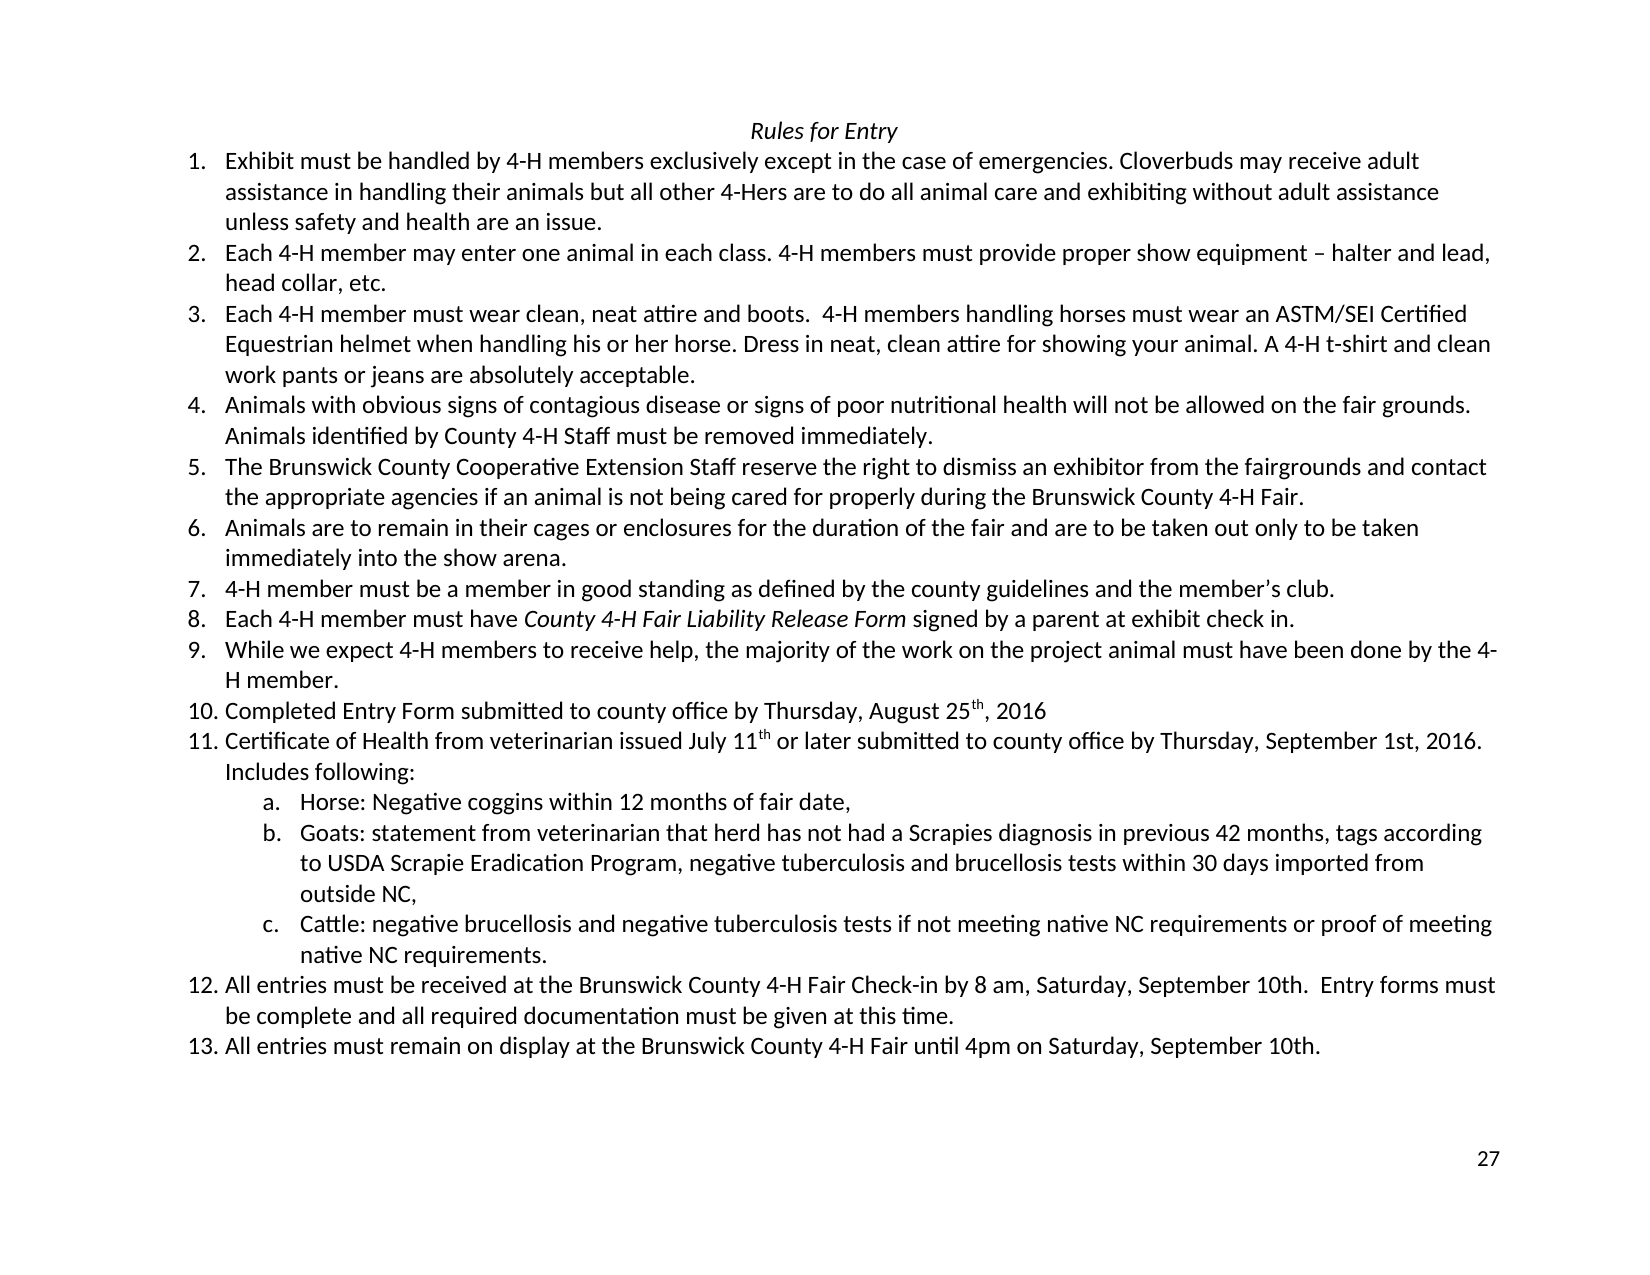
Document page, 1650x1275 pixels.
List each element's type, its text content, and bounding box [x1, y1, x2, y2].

list Cattle: negative brucellosis and negative tuberculosis tests if not meeting native NC requirements or proof of meeting native NC requirements. [262, 908, 1500, 969]
list All entries must remain on display at the Brunswick County 4-H Fair until 4pm on Saturday, September 10th. [187, 1031, 1500, 1061]
list All entries must be received at the Brunswick County 4-H Fair Check-in by 8 am, Saturday, September 10th. Entry forms must be complete and all required documentation must be given at this time. [187, 969, 1500, 1031]
list Certificate of Health from veterinarian issued July 11th or later submitted to county office by Thursday, September 1st, 2016. Includes following: [187, 725, 1500, 786]
list Animals with obvious signs of contagious disease or signs of poor nutritional health will not be allowed on the fair grounds. Animals identified by County 4-H Staff must be removed immediately. [187, 389, 1500, 451]
list While we expect 4-H members to receive help, the majority of the work on the project animal must have been done by the 4-H member. [187, 634, 1500, 695]
list Animals are to remain in their cages or enclosures for the duration of the fair and are to be taken out only to be taken immediately into the show arena. [187, 512, 1500, 573]
list Each 4-H member may enter one animal in each class. 4-H members must provide proper show equipment – halter and lead, head collar, etc. [187, 237, 1500, 298]
list Exhibit must be handled by 4-H members exclusively except in the case of emergencies. Cloverbuds may receive adult assistance in handling their animals but all other 4-Hers are to do all animal care and exhibiting without adult assistance unless safety and health are an issue. [187, 145, 1500, 237]
list Each 4-H member must have County 4-H Fair Liability Release Form signed by a parent at exhibit check in. [187, 603, 1500, 634]
list Each 4-H member must wear clean, neat attire and boots. 4-H members handling horses must wear an ASTM/SEI Certified Equestrian helmet when handling his or her horse. Dress in neat, clean attire for showing your animal. A 4-H t-shirt and clean work pants or jeans are absolutely acceptable. [187, 298, 1500, 389]
list 4-H member must be a member in good standing as defined by the county guidelines and the member’s club. [187, 573, 1500, 603]
subtitle Rules for Entry [150, 115, 1500, 145]
list The Brunswick County Cooperative Extension Staff reserve the right to dismiss an exhibitor from the fairgrounds and contact the appropriate agencies if an animal is not being cared for properly during the Brunswick County 4-H Fair. [187, 451, 1500, 512]
list Horse: Negative coggins within 12 months of fair date, [262, 786, 1500, 817]
list Completed Entry Form submitted to county office by Thursday, August 25th, 2016 [187, 695, 1500, 725]
list Goats: statement from veterinarian that herd has not had a Scrapies diagnosis in previous 42 months, tags according to USDA Scrapie Eradication Program, negative tuberculosis and brucellosis tests within 30 days imported from outside NC, [262, 817, 1500, 908]
